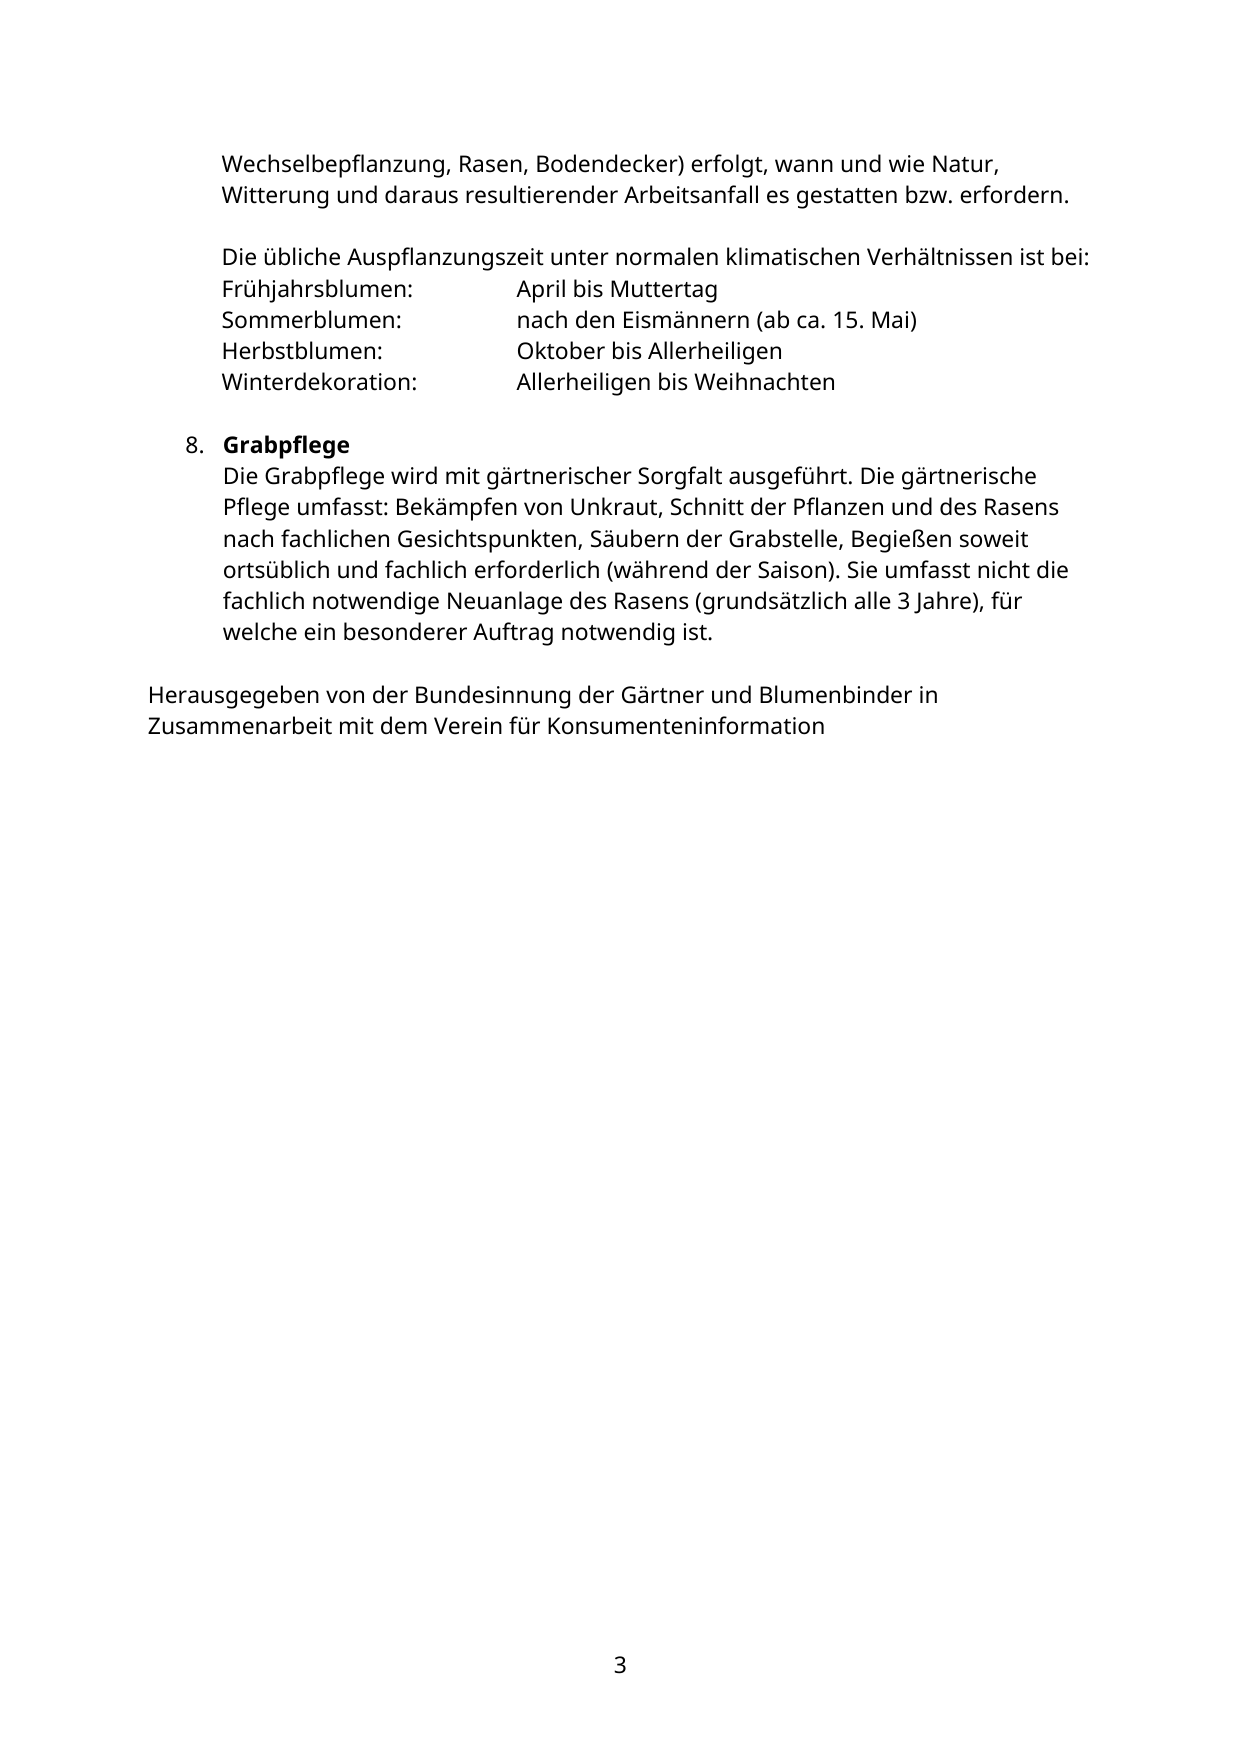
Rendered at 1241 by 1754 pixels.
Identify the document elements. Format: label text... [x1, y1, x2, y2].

text Herbstblumen: Oktober bis Allerheiligen [148, 335, 1093, 366]
text Herausgegeben von der Bundesinnung der Gärtner und Blumenbinder in Zusammenarbeit mit dem Verein für Konsumenteninformation [148, 679, 1093, 741]
text Winterdekoration: Allerheiligen bis Weihnachten [148, 366, 1093, 398]
text Sommerblumen: nach den Eismännern (ab ca. 15. Mai) [148, 304, 1093, 335]
text Die übliche Auspflanzungszeit unter normalen klimatischen Verhältnissen ist bei: [221, 241, 1093, 273]
text Frühjahrsblumen: April bis Muttertag [221, 273, 1093, 304]
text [221, 148, 1093, 210]
list Grabpflege [185, 429, 1093, 460]
text Die Grabpflege wird mit gärtnerischer Sorgfalt ausgeführt. Die gärtnerische Pflege umfasst: Bekämpfen von Unkraut, Schnitt der Pflanzen und des Rasens nach fachlichen Gesichtspunkten, Säubern der Grabstelle, Begießen soweit ortsüblich und fachlich erforderlich (während der Saison). Sie umfasst nicht die fachlich notwendige Neuanlage des Rasens (grundsätzlich alle 3 Jahre), für welche ein besonderer Auftrag notwendig ist. [223, 460, 1093, 648]
